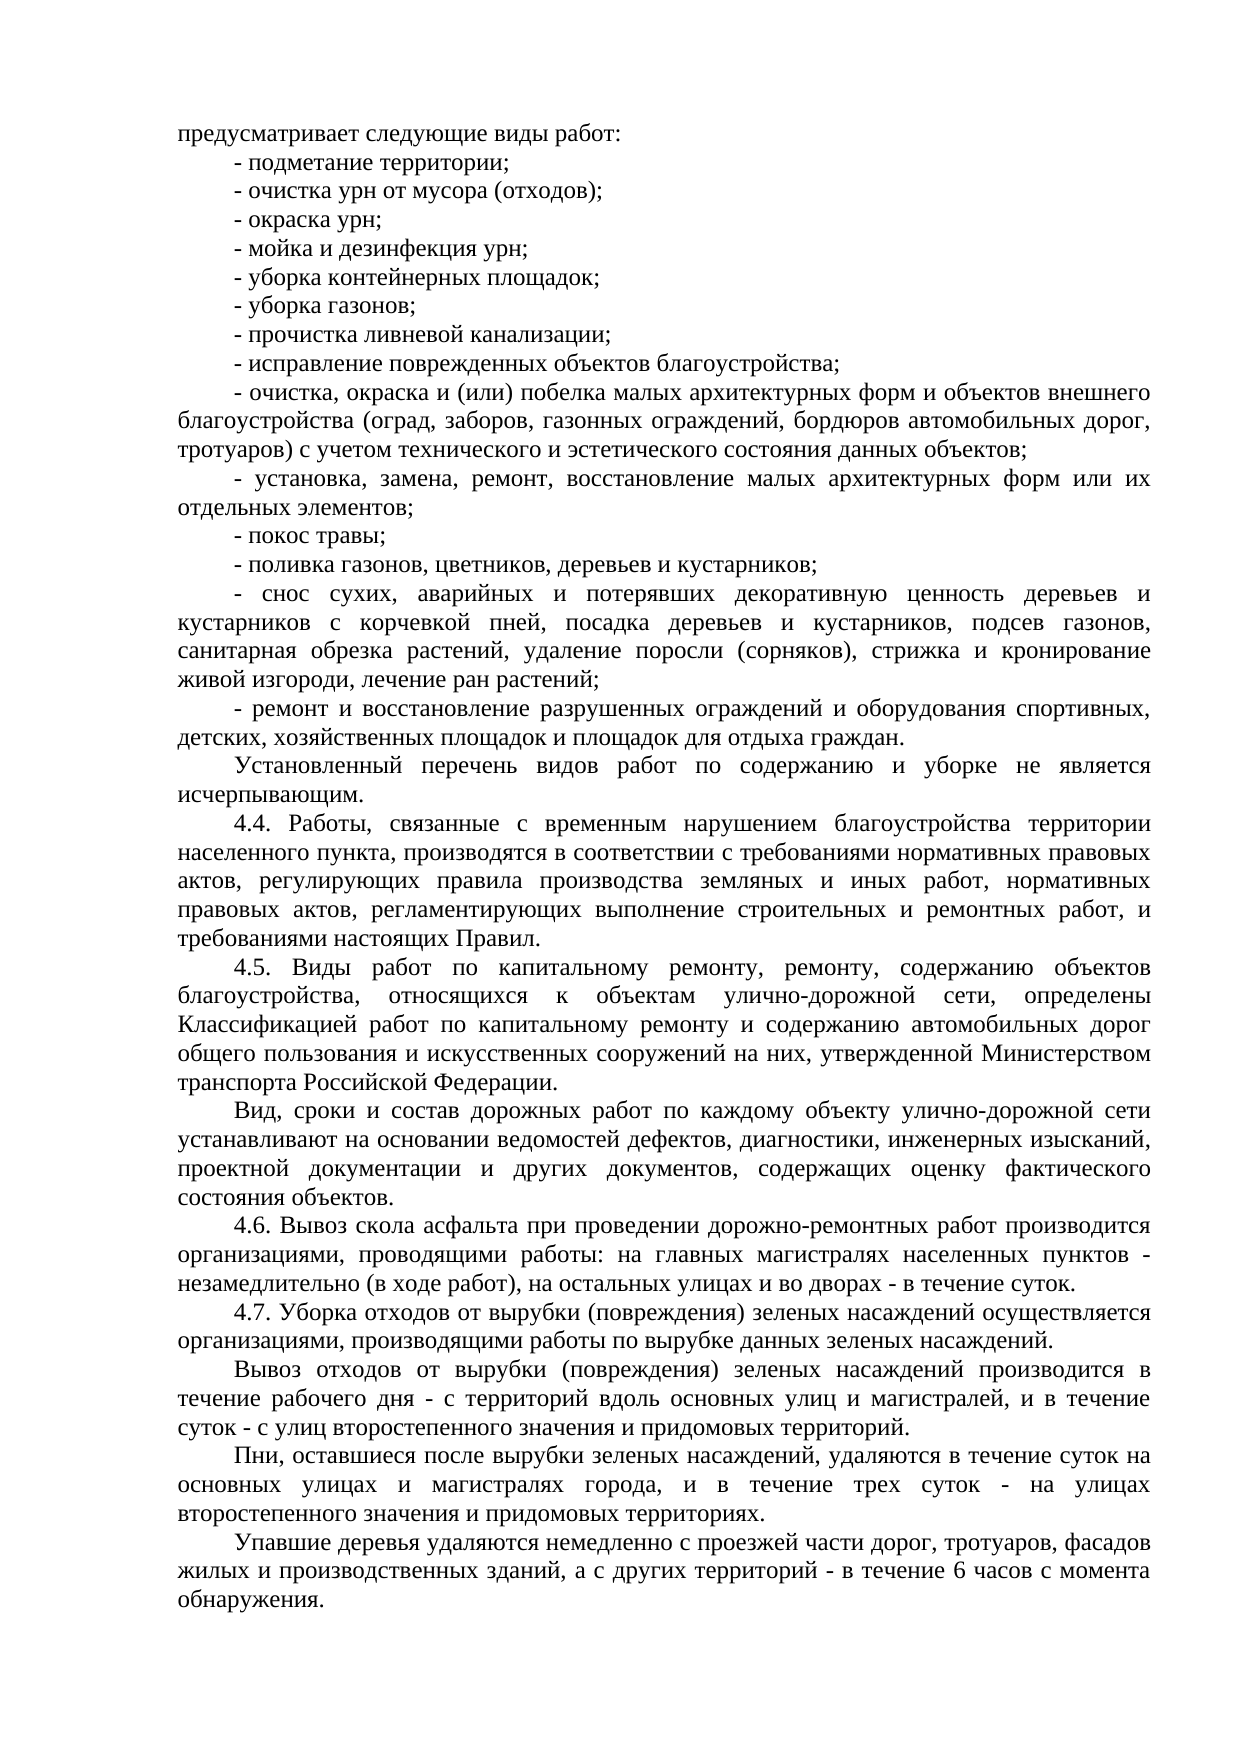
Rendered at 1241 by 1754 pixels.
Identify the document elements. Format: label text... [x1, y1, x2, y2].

text - ремонт и восстановление разрушенных ограждений и оборудования спортивных, детских, хозяйственных площадок и площадок для отдыха граждан. [177, 693, 1152, 751]
text - поливка газонов, цветников, деревьев и кустарников; [177, 549, 1152, 578]
text - прочистка ливневой канализации; [177, 319, 1152, 348]
text - подметание территории; [177, 147, 1152, 176]
text Установленный перечень видов работ по содержанию и уборке не является исчерпывающим. [177, 751, 1152, 808]
text 4.4. Работы, связанные с временным нарушением благоустройства территории населенного пункта, производятся в соответствии с требованиями нормативных правовых актов, регулирующих правила производства земляных и иных работ, нормативных правовых актов, регламентирующих выполнение строительных и ремонтных работ, и требованиями настоящих Правил. [177, 808, 1152, 952]
text - мойка и дезинфекция урн; [177, 233, 1152, 262]
text - уборка газонов; [177, 291, 1152, 319]
text - очистка, окраска и (или) побелка малых архитектурных форм и объектов внешнего благоустройства (оград, заборов, газонных ограждений, бордюров автомобильных дорог, тротуаров) с учетом технического и эстетического состояния данных объектов; [177, 377, 1152, 463]
text Пни, оставшиеся после вырубки зеленых насаждений, удаляются в течение суток на основных улицах и магистралях города, и в течение трех суток - на улицах второстепенного значения и придомовых территориях. [177, 1441, 1152, 1527]
text - установка, замена, ремонт, восстановление малых архитектурных форм или их отдельных элементов; [177, 463, 1152, 521]
text - покос травы; [177, 521, 1152, 549]
text Упавшие деревья удаляются немедленно с проезжей части дорог, тротуаров, фасадов жилых и производственных зданий, а с других территорий - в течение 6 часов с момента обнаружения. [177, 1527, 1152, 1613]
text - снос сухих, аварийных и потерявших декоративную ценность деревьев и кустарников с корчевкой пней, посадка деревьев и кустарников, подсев газонов, санитарная обрезка растений, удаление поросли (сорняков), стрижка и кронирование живой изгороди, лечение ран растений; [177, 578, 1152, 693]
text - окраска урн; [177, 204, 1152, 233]
text 4.5. Виды работ по капитальному ремонту, ремонту, содержанию объектов благоустройства, относящихся к объектам улично-дорожной сети, определены Классификацией работ по капитальному ремонту и содержанию автомобильных дорог общего пользования и искусственных сооружений на них, утвержденной Министерством транспорта Российской Федерации. [177, 952, 1152, 1096]
text - очистка урн от мусора (отходов); [177, 176, 1152, 204]
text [177, 118, 1152, 147]
text - исправление поврежденных объектов благоустройства; [177, 348, 1152, 377]
text Вид, сроки и состав дорожных работ по каждому объекту улично-дорожной сети устанавливают на основании ведомостей дефектов, диагностики, инженерных изысканий, проектной документации и других документов, содержащих оценку фактического состояния объектов. [177, 1096, 1152, 1211]
text 4.7. Уборка отходов от вырубки (повреждения) зеленых насаждений осуществляется организациями, производящими работы по вырубке данных зеленых насаждений. [177, 1297, 1152, 1354]
text - уборка контейнерных площадок; [177, 262, 1152, 291]
text 4.6. Вывоз скола асфальта при проведении дорожно-ремонтных работ производится организациями, проводящими работы: на главных магистралях населенных пунктов - незамедлительно (в ходе работ), на остальных улицах и во дворах - в течение суток. [177, 1211, 1152, 1297]
text Вывоз отходов от вырубки (повреждения) зеленых насаждений производится в течение рабочего дня - с территорий вдоль основных улиц и магистралей, и в течение суток - с улиц второстепенного значения и придомовых территорий. [177, 1354, 1152, 1441]
